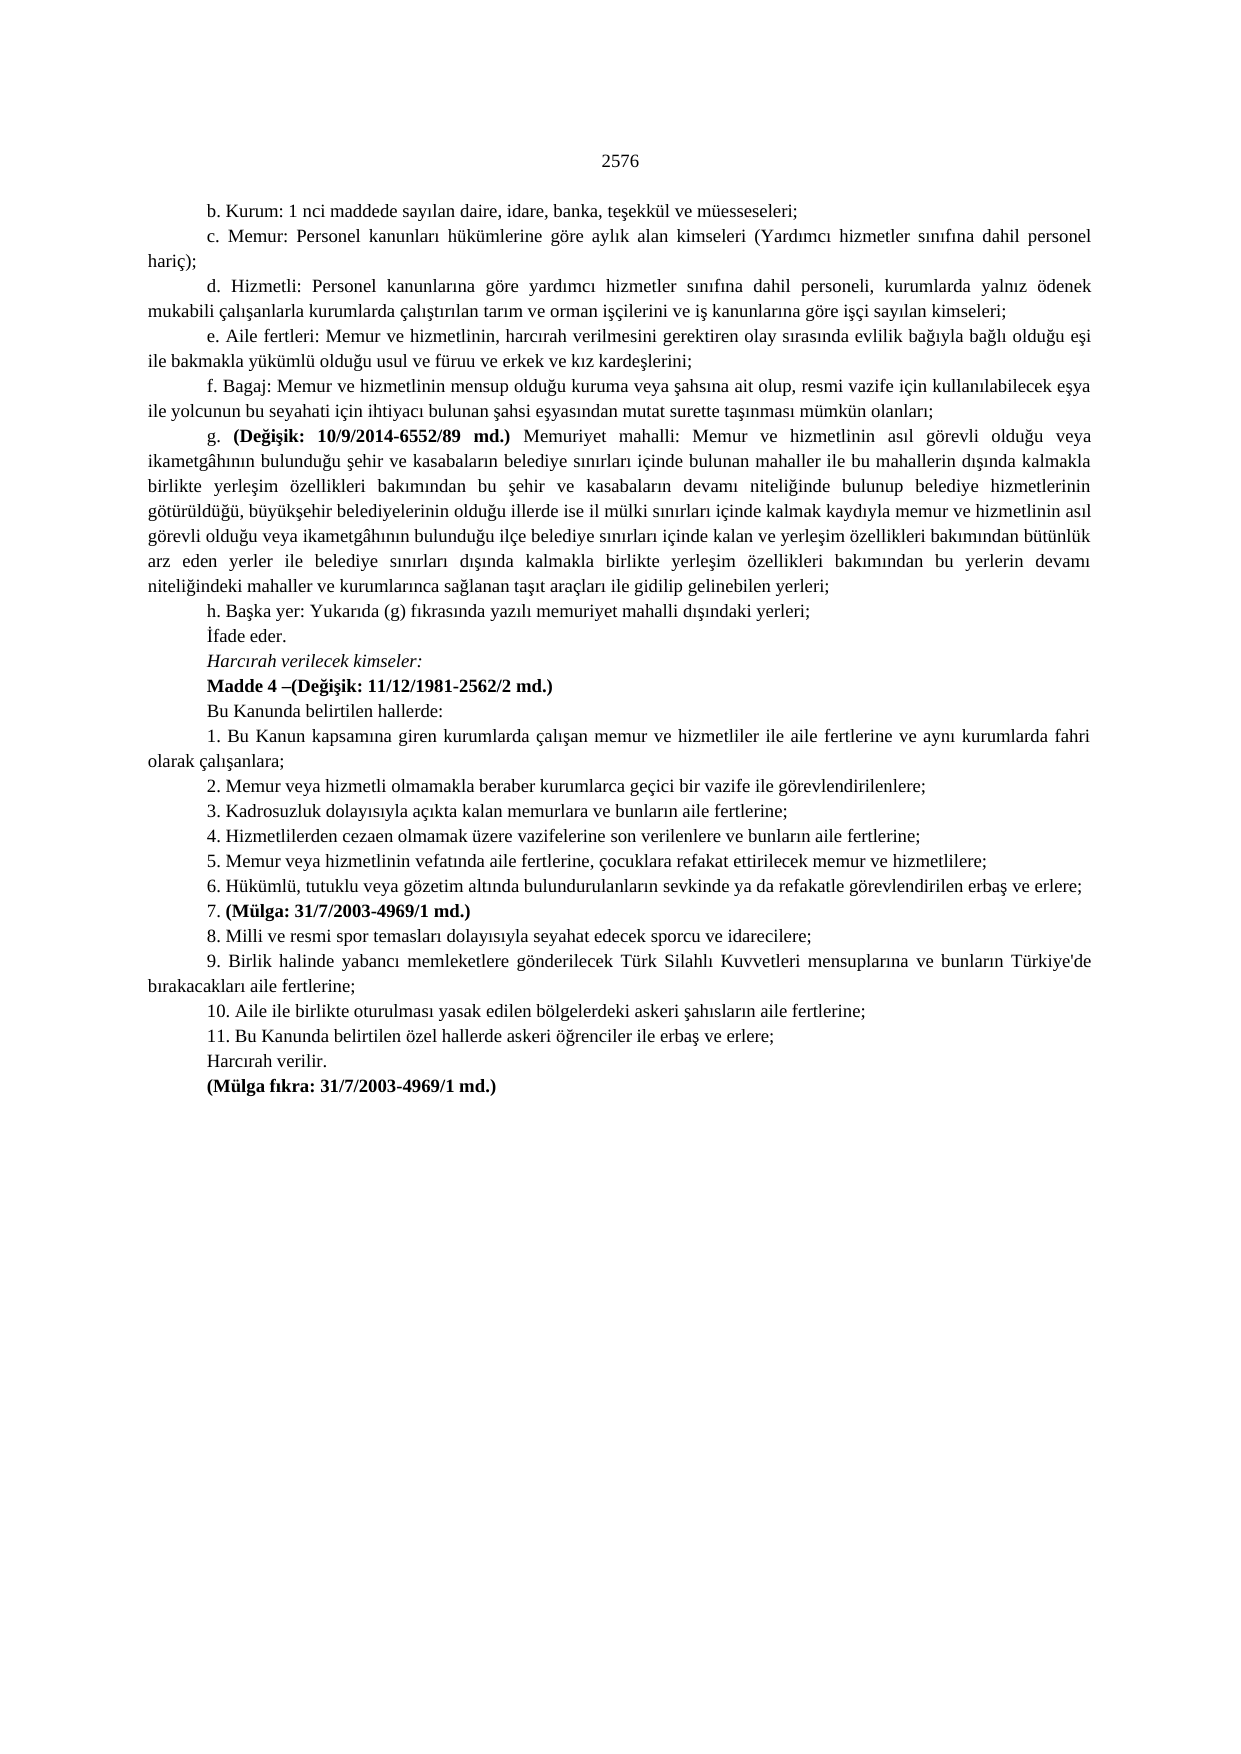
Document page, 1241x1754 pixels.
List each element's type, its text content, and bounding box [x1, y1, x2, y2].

text 3. Kadrosuzluk dolayısıyla açıkta kalan memurlara ve bunların aile fertlerine; [148, 798, 1093, 823]
text c. Memur: Personel kanunları hükümlerine göre aylık alan kimseleri (Yardımcı hizmetler sınıfına dahil personel hariç); [148, 223, 1093, 273]
text 2. Memur veya hizmetli olmamakla beraber kurumlarca geçici bir vazife ile görevlendirilenlere; [148, 773, 1093, 798]
text d. Hizmetli: Personel kanunlarına göre yardımcı hizmetler sınıfına dahil personeli, kurumlarda yalnız ödenek mukabili çalışanlarla kurumlarda çalıştırılan tarım ve orman işçilerini ve iş kanunlarına göre işçi sayılan kimseleri; [148, 273, 1093, 323]
text 10. Aile ile birlikte oturulması yasak edilen bölgelerdeki askeri şahısların aile fertlerine; [148, 998, 1093, 1023]
text g. (Değişik: 10/9/2014-6552/89 md.) Memuriyet mahalli: Memur ve hizmetlinin asıl görevli olduğu veya ikametgâhının bulunduğu şehir ve kasabaların belediye sınırları içinde bulunan mahaller ile bu mahallerin dışında kalmakla birlikte yerleşim özellikleri bakımından bu şehir ve kasabaların devamı niteliğinde bulunup belediye hizmetlerinin götürüldüğü, büyükşehir belediyelerinin olduğu illerde ise il mülki sınırları içinde kalmak kaydıyla memur ve hizmetlinin asıl görevli olduğu veya ikametgâhının bulunduğu ilçe belediye sınırları içinde kalan ve yerleşim özellikleri bakımından bütünlük arz eden yerler ile belediye sınırları dışında kalmakla birlikte yerleşim özellikleri bakımından bu yerlerin devamı niteliğindeki mahaller ve kurumlarınca sağlanan taşıt araçları ile gidilip gelinebilen yerleri; [148, 423, 1093, 598]
text e. Aile fertleri: Memur ve hizmetlinin, harcırah verilmesini gerektiren olay sırasında evlilik bağıyla bağlı olduğu eşi ile bakmakla yükümlü olduğu usul ve füruu ve erkek ve kız kardeşlerini; [148, 323, 1093, 373]
text 8. Milli ve resmi spor temasları dolayısıyla seyahat edecek sporcu ve idarecilere; [148, 923, 1093, 948]
text b. Kurum: 1 nci maddede sayılan daire, idare, banka, teşekkül ve müesseseleri; [148, 198, 1093, 223]
text h. Başka yer: Yukarıda (g) fıkrasında yazılı memuriyet mahalli dışındaki yerleri; [148, 598, 1093, 623]
text f. Bagaj: Memur ve hizmetlinin mensup olduğu kuruma veya şahsına ait olup, resmi vazife için kullanılabilecek eşya ile yolcunun bu seyahati için ihtiyacı bulunan şahsi eşyasından mutat surette taşınması mümkün olanları; [148, 373, 1093, 423]
text 2576 [148, 148, 1093, 173]
text 7. (Mülga: 31/7/2003-4969/1 md.) [148, 898, 1093, 923]
text Harcırah verilir. [148, 1048, 1093, 1073]
text 5. Memur veya hizmetlinin vefatında aile fertlerine, çocuklara refakat ettirilecek memur ve hizmetlilere; [148, 848, 1093, 873]
text 11. Bu Kanunda belirtilen özel hallerde askeri öğrenciler ile erbaş ve erlere; [148, 1023, 1093, 1048]
text Madde 4 –(Değişik: 11/12/1981-2562/2 md.) [148, 673, 1093, 698]
text İfade eder. [148, 623, 1093, 648]
text 4. Hizmetlilerden cezaen olmamak üzere vazifelerine son verilenlere ve bunların aile fertlerine; [148, 823, 1093, 848]
text Bu Kanunda belirtilen hallerde: [148, 698, 1093, 723]
text 1. Bu Kanun kapsamına giren kurumlarda çalışan memur ve hizmetliler ile aile fertlerine ve aynı kurumlarda fahri olarak çalışanlara; [148, 723, 1093, 773]
text 9. Birlik halinde yabancı memleketlere gönderilecek Türk Silahlı Kuvvetleri mensuplarına ve bunların Türkiye'de bırakacakları aile fertlerine; [148, 948, 1093, 998]
text 6. Hükümlü, tutuklu veya gözetim altında bulundurulanların sevkinde ya da refakatle görevlendirilen erbaş ve erlere; [148, 873, 1093, 898]
text Harcırah verilecek kimseler: [148, 648, 1093, 673]
text (Mülga fıkra: 31/7/2003-4969/1 md.) [148, 1073, 1093, 1098]
